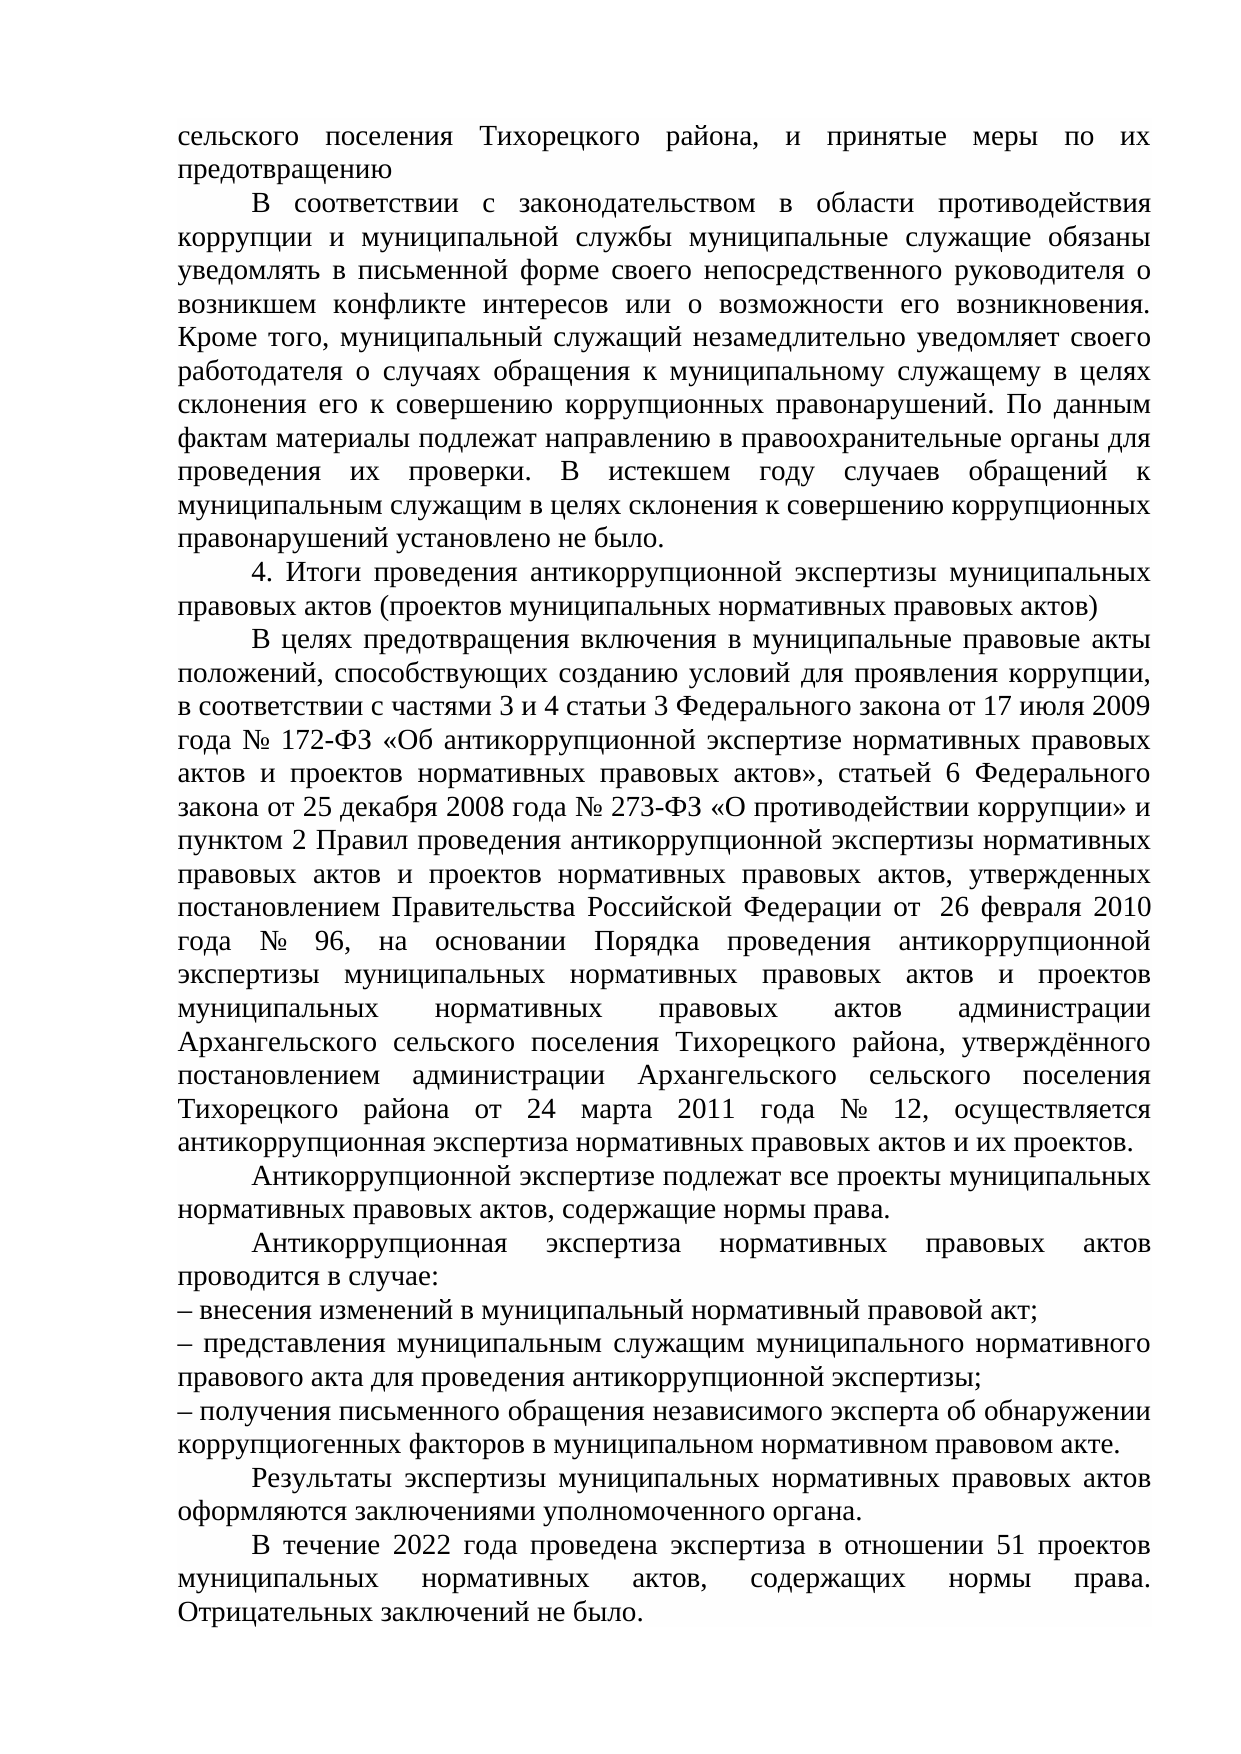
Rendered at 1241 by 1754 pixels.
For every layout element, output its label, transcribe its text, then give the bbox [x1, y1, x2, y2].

text Антикоррупционной экспертизе подлежат все проекты муниципальных нормативных правовых актов, содержащие нормы права. [177, 1158, 1152, 1225]
text 4. Итоги проведения антикоррупционной экспертизы муниципальных правовых актов (проектов муниципальных нормативных правовых актов) [177, 554, 1152, 621]
text Антикоррупционная экспертиза нормативных правовых актов проводится в случае: [177, 1225, 1152, 1292]
text В соответствии с законодательством в области противодействия коррупции и муниципальной службы муниципальные служащие обязаны уведомлять в письменной форме своего непосредственного руководителя о возникшем конфликте интересов или о возможности его возникновения. Кроме того, муниципальный служащий незамедлительно уведомляет своего работодателя о случаях обращения к муниципальному служащему в целях склонения его к совершению коррупционных правонарушений. По данным фактам материалы подлежат направлению в правоохранительные органы для проведения их проверки. В истекшем году случаев обращений к муниципальным служащим в целях склонения к совершению коррупционных правонарушений установлено не было. [177, 185, 1152, 554]
text В течение 2022 года проведена экспертиза в отношении 51 проектов муниципальных нормативных актов, содержащих нормы права. Отрицательных заключений не было. [177, 1527, 1152, 1627]
text Результаты экспертизы муниципальных нормативных правовых актов оформляются заключениями уполномоченного органа. [177, 1460, 1152, 1527]
text В целях предотвращения включения в муниципальные правовые акты положений, способствующих созданию условий для проявления коррупции, в соответствии с частями 3 и 4 статьи 3 Федерального закона от 17 июля 2009 года № 172-ФЗ «Об антикоррупционной экспертизе нормативных правовых актов и проектов нормативных правовых актов», статьей 6 Федерального закона от 25 декабря 2008 года № 273-ФЗ «О противодействии коррупции» и пунктом 2 Правил проведения антикоррупционной экспертизы нормативных правовых актов и проектов нормативных правовых актов, утвержденных постановлением Правительства Российской Федерации от 26 февраля 2010 года № 96, на основании Порядка проведения антикоррупционной экспертизы муниципальных нормативных правовых актов и проектов муниципальных нормативных правовых актов администрации Архангельского сельского поселения Тихорецкого района, утверждённого постановлением администрации Архангельского сельского поселения Тихорецкого района от 24 марта 2011 года № 12, осуществляется антикоррупционная экспертиза нормативных правовых актов и их проектов. [177, 621, 1152, 1158]
text – представления муниципальным служащим муниципального нормативного правового акта для проведения антикоррупционной экспертизы; [177, 1326, 1152, 1393]
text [177, 118, 1152, 185]
text – внесения изменений в муниципальный нормативный правовой акт; [177, 1292, 1152, 1326]
text – получения письменного обращения независимого эксперта об обнаружении коррупциогенных факторов в муниципальном нормативном правовом акте. [177, 1393, 1152, 1460]
